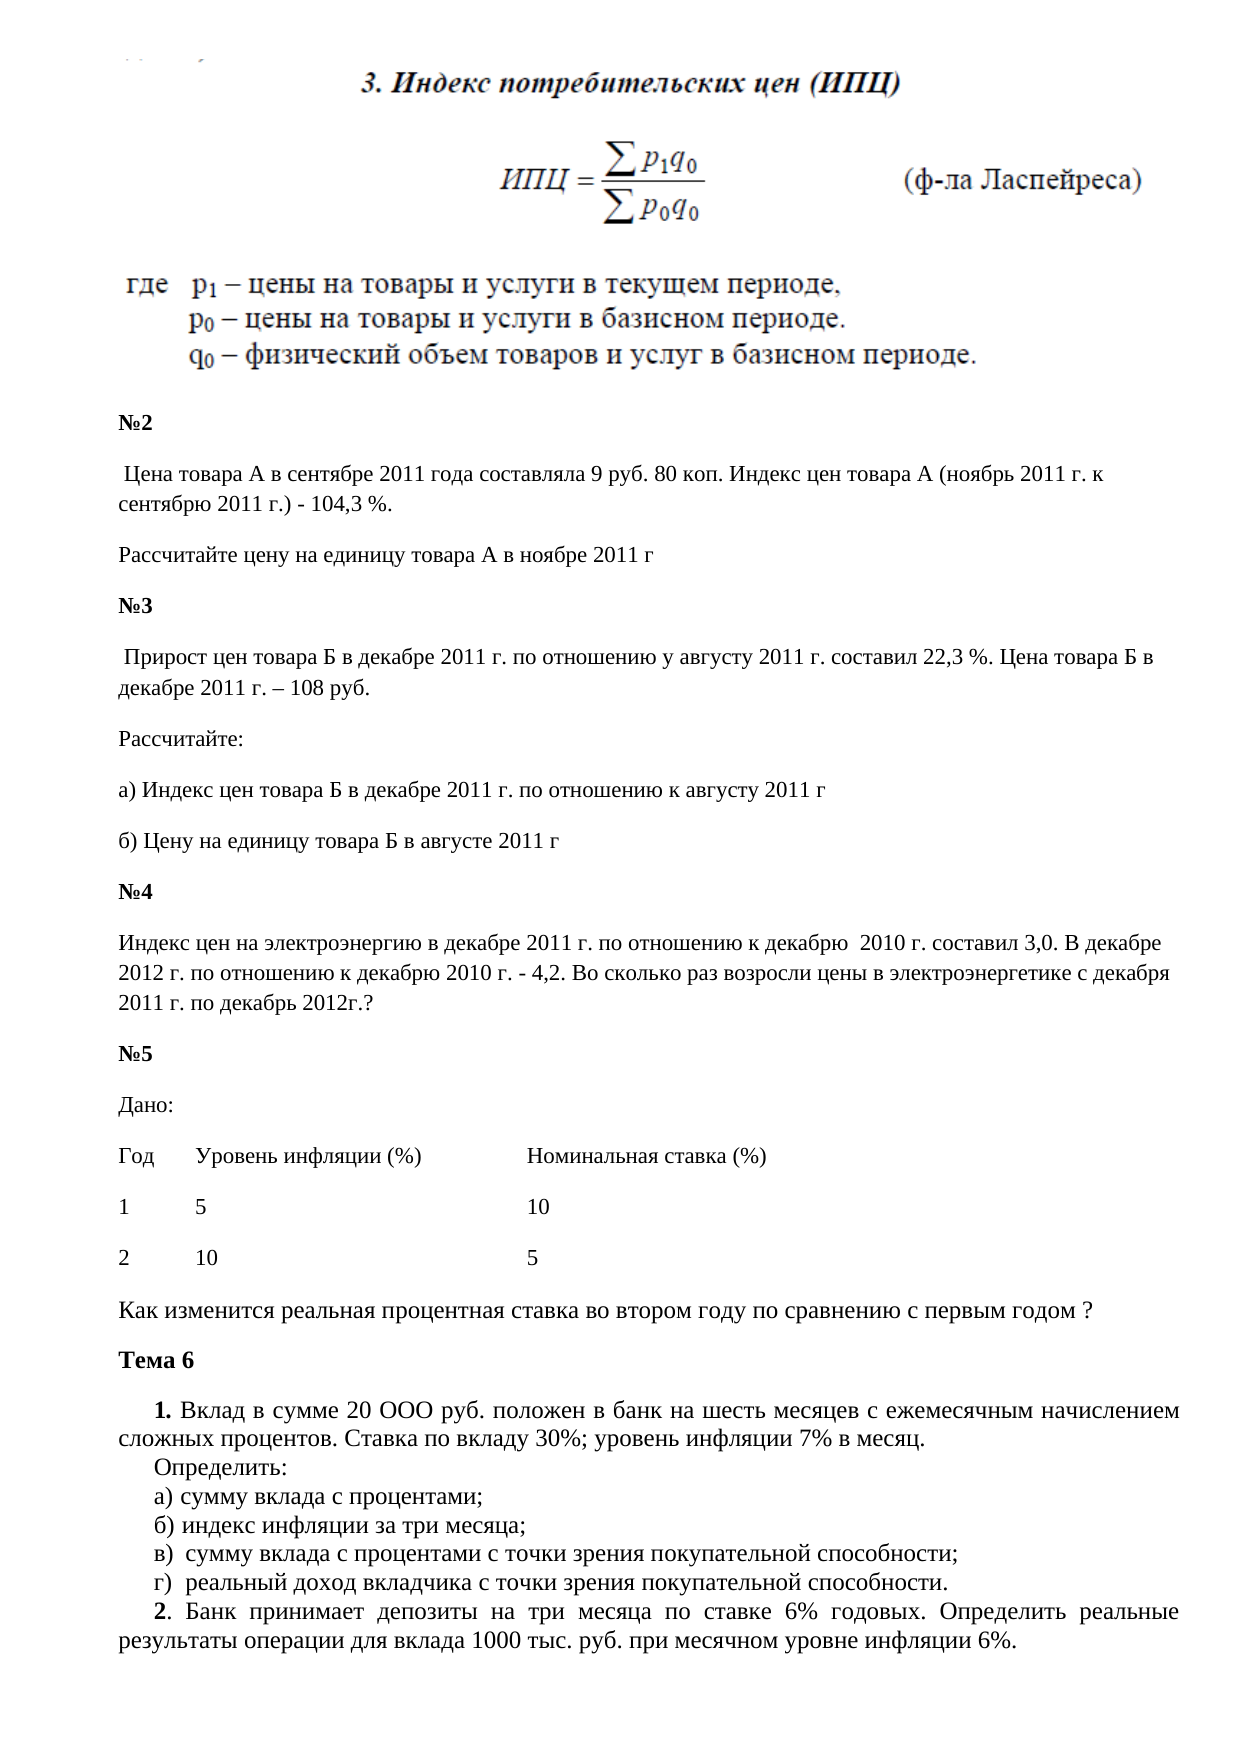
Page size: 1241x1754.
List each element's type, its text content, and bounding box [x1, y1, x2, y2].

text г) реальный доход вкладчика с точки зрения покупательной способности. [118, 1567, 1181, 1596]
text б) Цену на единицу товара Б в августе 2011 г [118, 827, 1181, 853]
text Тема 6 [118, 1345, 1181, 1374]
text а) сумму вклада с процентами; [118, 1481, 1181, 1510]
text а) Индекс цен товара Б в декабре 2011 г. по отношению к августу 2011 г [118, 776, 1181, 802]
text №4 [118, 878, 1181, 904]
text Дано: [118, 1091, 1181, 1118]
text Рассчитайте цену на единицу товара А в ноябре 2011 г [118, 541, 1181, 568]
text в) сумму вклада с процентами с точки зрения покупательной способности; [118, 1538, 1181, 1567]
text б) индекс инфляции за три месяца; [118, 1510, 1181, 1538]
text 1. Вклад в сумме 20 ООО руб. положен в банк на шесть месяцев с ежемесячным начислением сложных процентов. Ставка по вкладу 30%; уровень инфляции 7% в месяц. [118, 1395, 1181, 1452]
text Индекс цен на электроэнергию в декабре 2011 г. по отношению к декабрю 2010 г. составил 3,0. В декабре 2012 г. по отношению к декабрю 2010 г. - 4,2. Во сколько раз возросли цены в электроэнергетике с декабря 2011 г. по декабрь 2012г.? [118, 929, 1181, 1016]
text Прирост цен товара Б в декабре 2011 г. по отношению у августу 2011 г. составил 22,3 %. Цена товара Б в декабре 2011 г. – 108 руб. [118, 643, 1181, 700]
text Как изменится реальная процентная ставка во втором году по сравнению с первым годом ? [118, 1296, 1181, 1324]
text 2. Банк принимает депозиты на три месяца по ставке 6% годовых. Определить реальные результаты операции для вклада 1000 тыс. руб. при месячном уровне инфляции 6%. [118, 1596, 1181, 1653]
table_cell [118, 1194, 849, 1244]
picture [118, 59, 1150, 384]
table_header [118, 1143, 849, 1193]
text Определить: [118, 1452, 1181, 1481]
text №2 [118, 409, 1181, 435]
text №5 [118, 1040, 1181, 1067]
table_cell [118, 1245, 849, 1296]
text Рассчитайте: [118, 725, 1181, 751]
text Цена товара А в сентябре 2011 года составляла 9 руб. 80 коп. Индекс цен товара А (ноябрь 2011 г. к сентябрю 2011 г.) - 104,3 %. [118, 460, 1181, 517]
text №3 [118, 592, 1181, 619]
